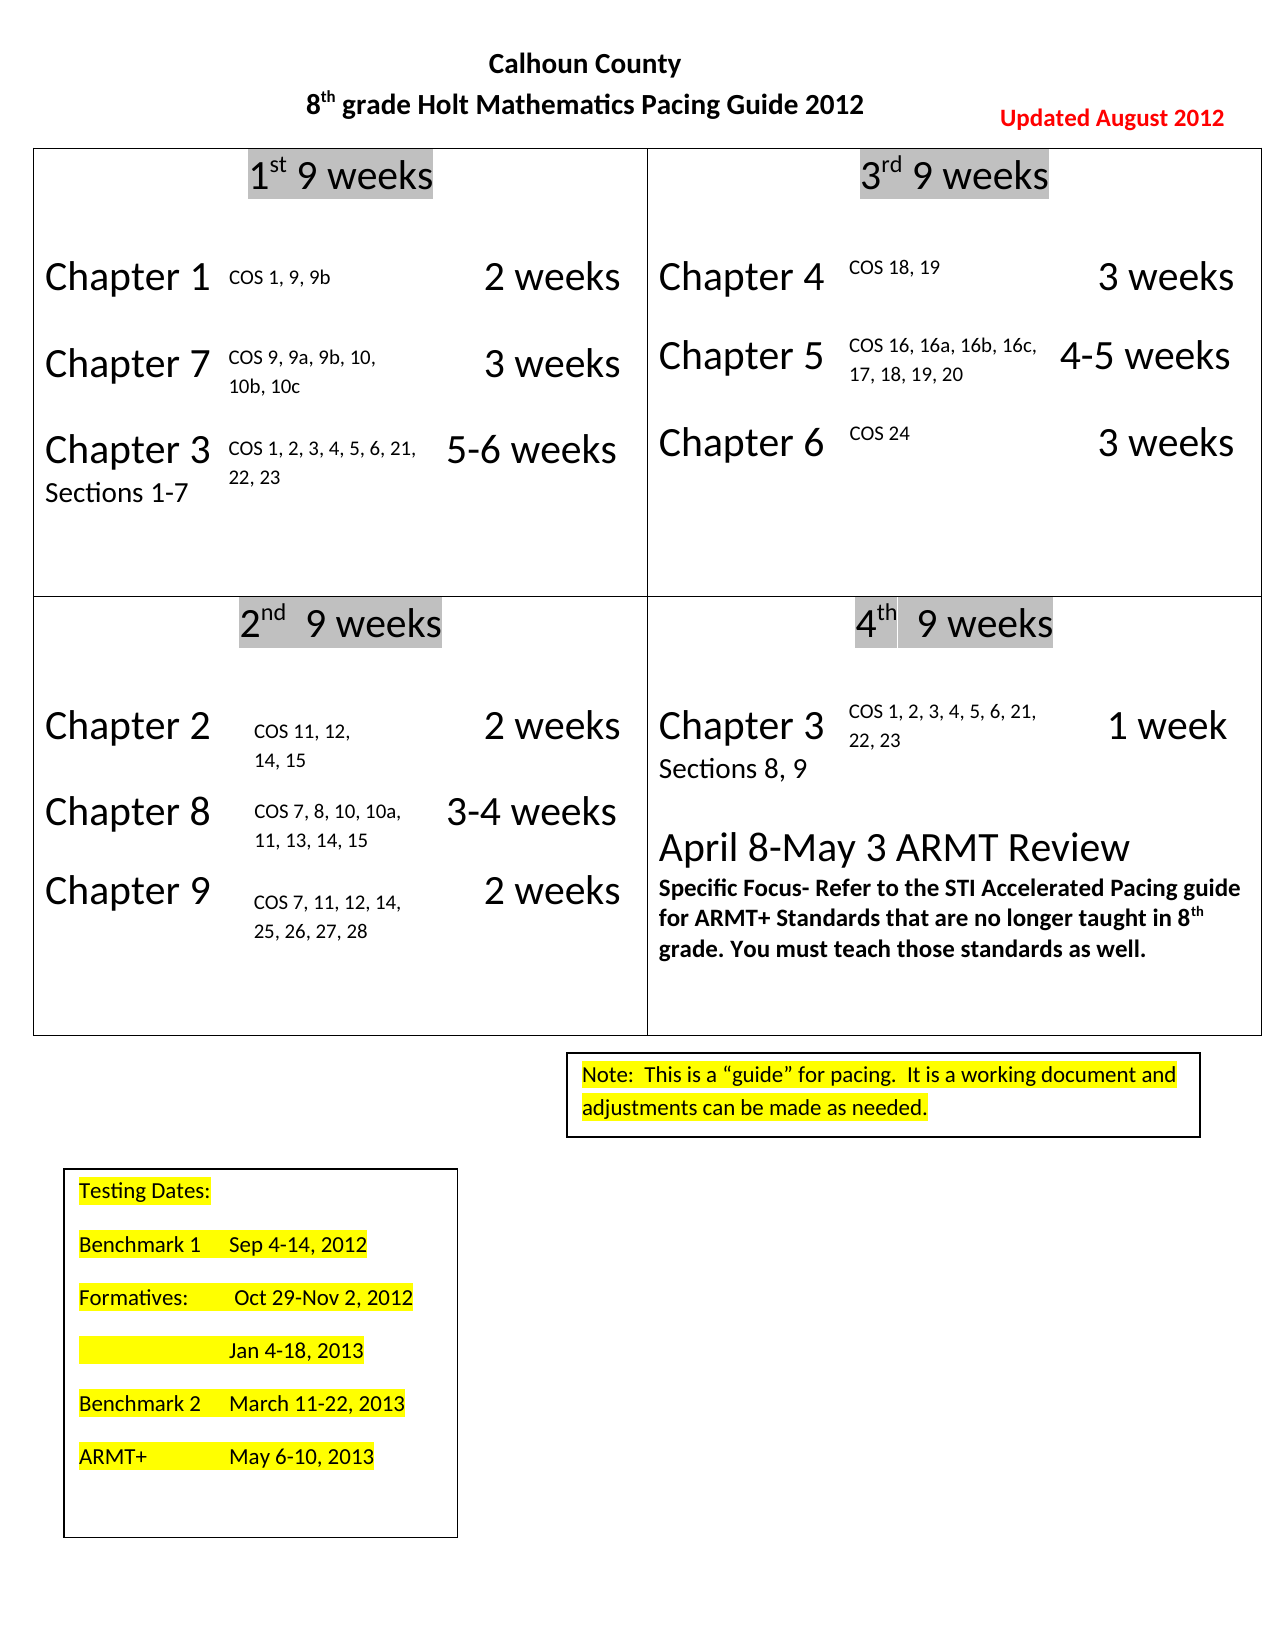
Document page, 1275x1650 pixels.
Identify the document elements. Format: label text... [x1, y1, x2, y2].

text Calhoun County 8th grade Holt Mathematics Pacing Guide 2012 [45, 45, 1125, 122]
table_cell 2nd 9 weeks Chapter 2 2 weeks Chapter 8 3-4 weeks Chapter 9 2 weeks [34, 597, 647, 1035]
table_cell 4th 9 weeks Chapter 3 1 week Sections 8, 9 April 8-May 3 ARMT Review Specific Focus- Refer to the STI Accelerated Pacing guide for ARMT+ Standards that are no longer taught in 8th grade. You must teach those standards as well. [648, 597, 1261, 1035]
table_header 3rd 9 weeks Chapter 4 3 weeks Chapter 5 4-5 weeks Chapter 6 3 weeks [648, 149, 1261, 596]
table_header 1st 9 weeks Chapter 1 2 weeks Chapter 7 3 weeks Chapter 3 5-6 weeks Sections 1-7 [34, 149, 647, 596]
